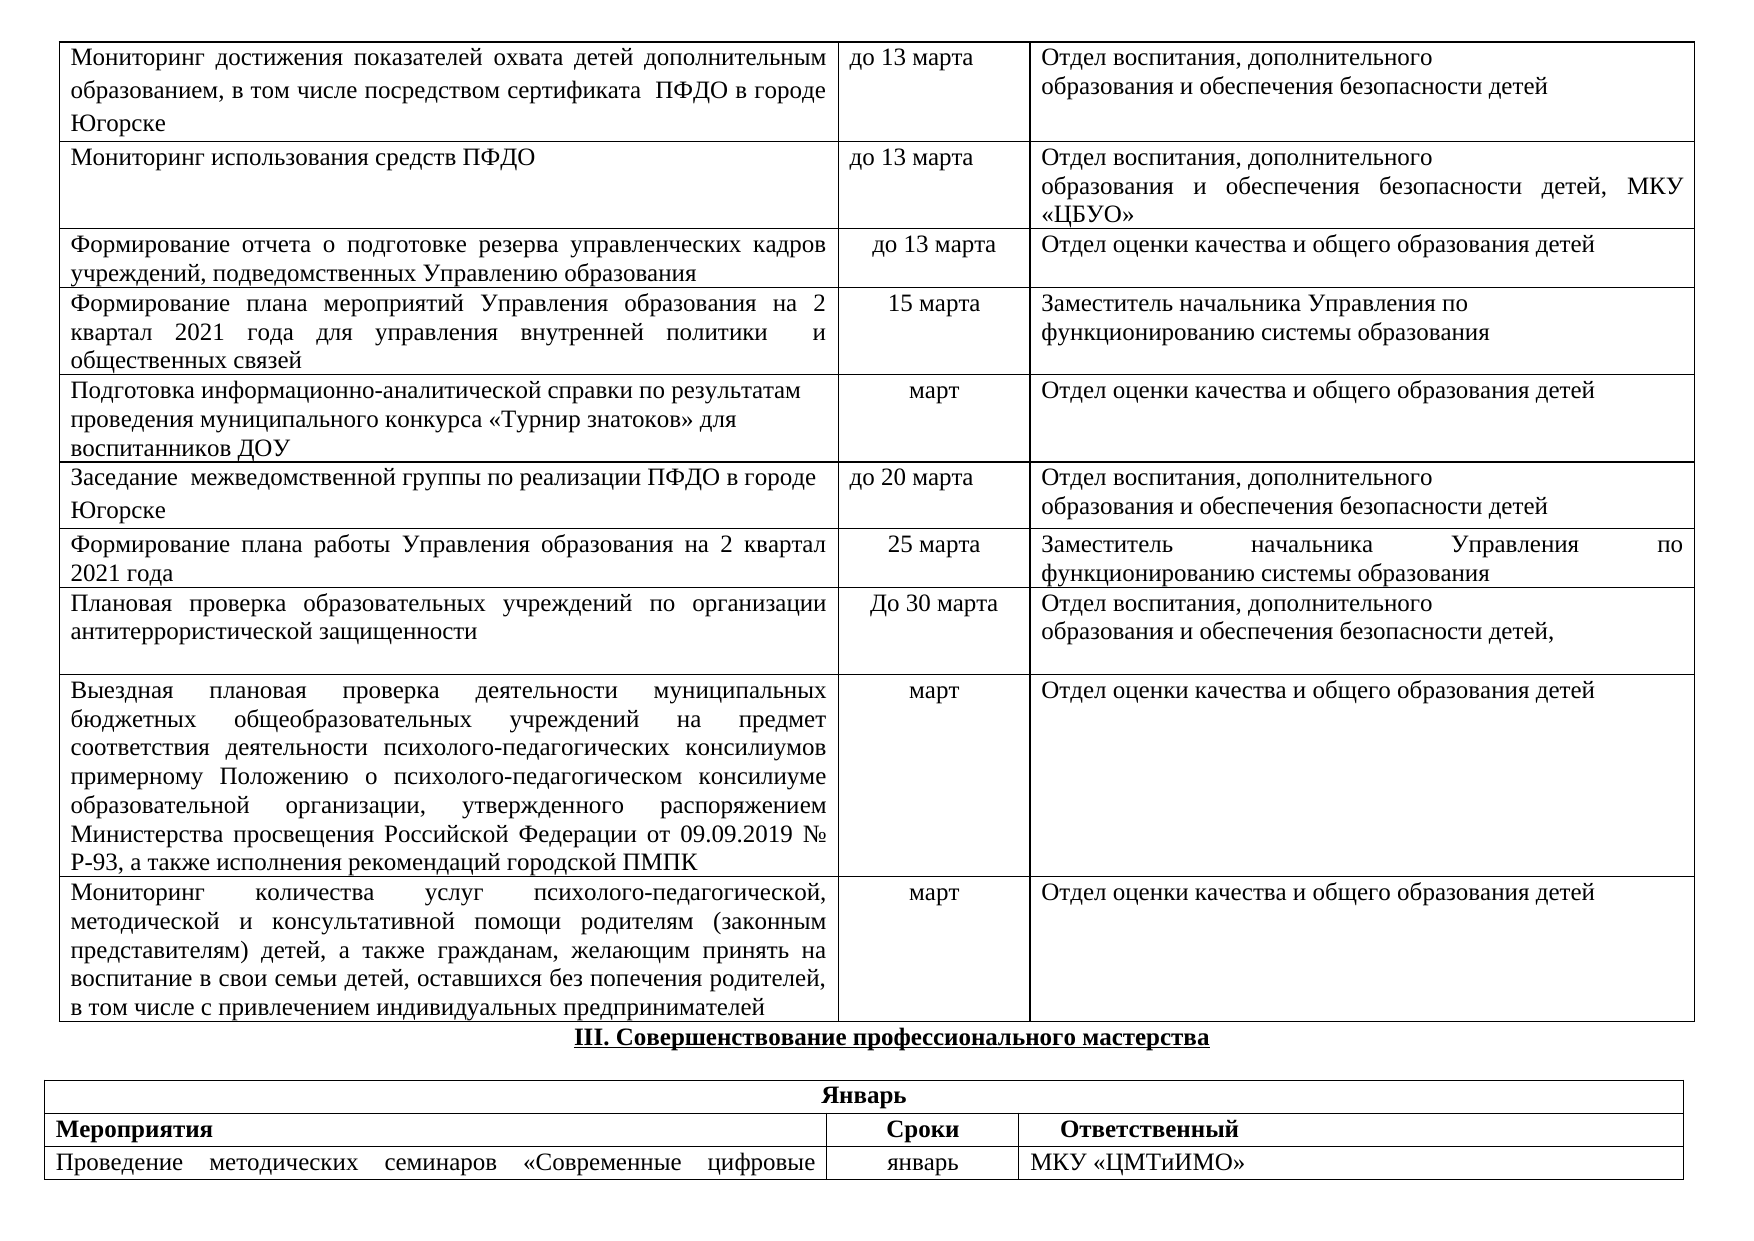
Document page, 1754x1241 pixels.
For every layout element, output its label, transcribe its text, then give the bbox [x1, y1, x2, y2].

table_cell Заместитель начальника Управления по функционированию системы образования [1031, 288, 1694, 374]
table_cell январь [827, 1147, 1018, 1179]
table_cell Формирование плана мероприятий Управления образования на 2 квартал 2021 года для управления внутренней политики и общественных связей [60, 288, 838, 374]
table_cell Мониторинг использования средств ПФДО [60, 142, 838, 228]
table_cell Отдел оценки качества и общего образования детей [1031, 375, 1694, 461]
text III. Совершенствование профессионального мастерства [59, 1022, 1695, 1051]
table_cell Мониторинг количества услуг психолого-педагогической, методической и консультативной помощи родителям (законным представителям) детей, а также гражданам, желающим принять на воспитание в свои семьи детей, оставшихся без попечения родителей, в том числе с привлечением индивидуальных предпринимателей [60, 877, 838, 1021]
table_cell Формирование плана работы Управления образования на 2 квартал 2021 года [60, 529, 838, 587]
table_cell Отдел воспитания, дополнительного образования и обеспечения безопасности детей [1031, 463, 1694, 528]
table_cell МКУ «ЦМТиИМО» [1019, 1147, 1683, 1179]
table_cell март [839, 877, 1029, 1021]
table_cell Формирование отчета о подготовке резерва управленческих кадров учреждений, подведомственных Управлению образования [60, 229, 838, 287]
table_cell Отдел воспитания, дополнительного образования и обеспечения безопасности детей, [1031, 588, 1694, 674]
table_cell 15 марта [839, 288, 1029, 374]
table_cell до 13 марта [839, 229, 1029, 287]
table_cell до 13 марта [839, 142, 1029, 228]
table_cell Ответственный [1019, 1114, 1683, 1146]
table_cell Отдел оценки качества и общего образования детей [1031, 229, 1694, 287]
table_cell 25 марта [839, 529, 1029, 587]
table_cell Плановая проверка образовательных учреждений по организации антитеррористической защищенности [60, 588, 838, 674]
table_cell Мероприятия [45, 1114, 826, 1146]
table_cell до 20 марта [839, 463, 1029, 528]
table_cell Заместитель начальника Управления по функционированию системы образования [1031, 529, 1694, 587]
table_header Январь [45, 1081, 1683, 1113]
table_cell До 30 марта [839, 588, 1029, 674]
table_cell март [839, 675, 1029, 876]
table_cell Заседание межведомственной группы по реализации ПФДО в городе Югорске [60, 463, 838, 528]
table_cell Сроки [827, 1114, 1018, 1146]
table_cell до 13 марта [839, 43, 1029, 141]
table_cell Мониторинг достижения показателей охвата детей дополнительным образованием, в том числе посредством сертификата ПФДО в городе Югорске [60, 43, 838, 141]
table_cell Отдел оценки качества и общего образования детей [1031, 877, 1694, 1021]
table_cell Отдел воспитания, дополнительного образования и обеспечения безопасности детей, МКУ «ЦБУО» [1031, 142, 1694, 228]
table_cell Подготовка информационно-аналитической справки по результатам проведения муниципального конкурса «Турнир знатоков» для воспитанников ДОУ [60, 375, 838, 461]
table_cell март [839, 375, 1029, 461]
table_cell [45, 1147, 826, 1179]
table_cell Выездная плановая проверка деятельности муниципальных бюджетных общеобразовательных учреждений на предмет соответствия деятельности психолого-педагогических консилиумов примерному Положению о психолого-педагогическом консилиуме образовательной организации, утвержденного распоряжением Министерства просвещения Российской Федерации от 09.09.2019 № Р-93, а также исполнения рекомендаций городской ПМПК [60, 675, 838, 876]
table_cell Отдел оценки качества и общего образования детей [1031, 675, 1694, 876]
table_cell Отдел воспитания, дополнительного образования и обеспечения безопасности детей [1031, 43, 1694, 141]
